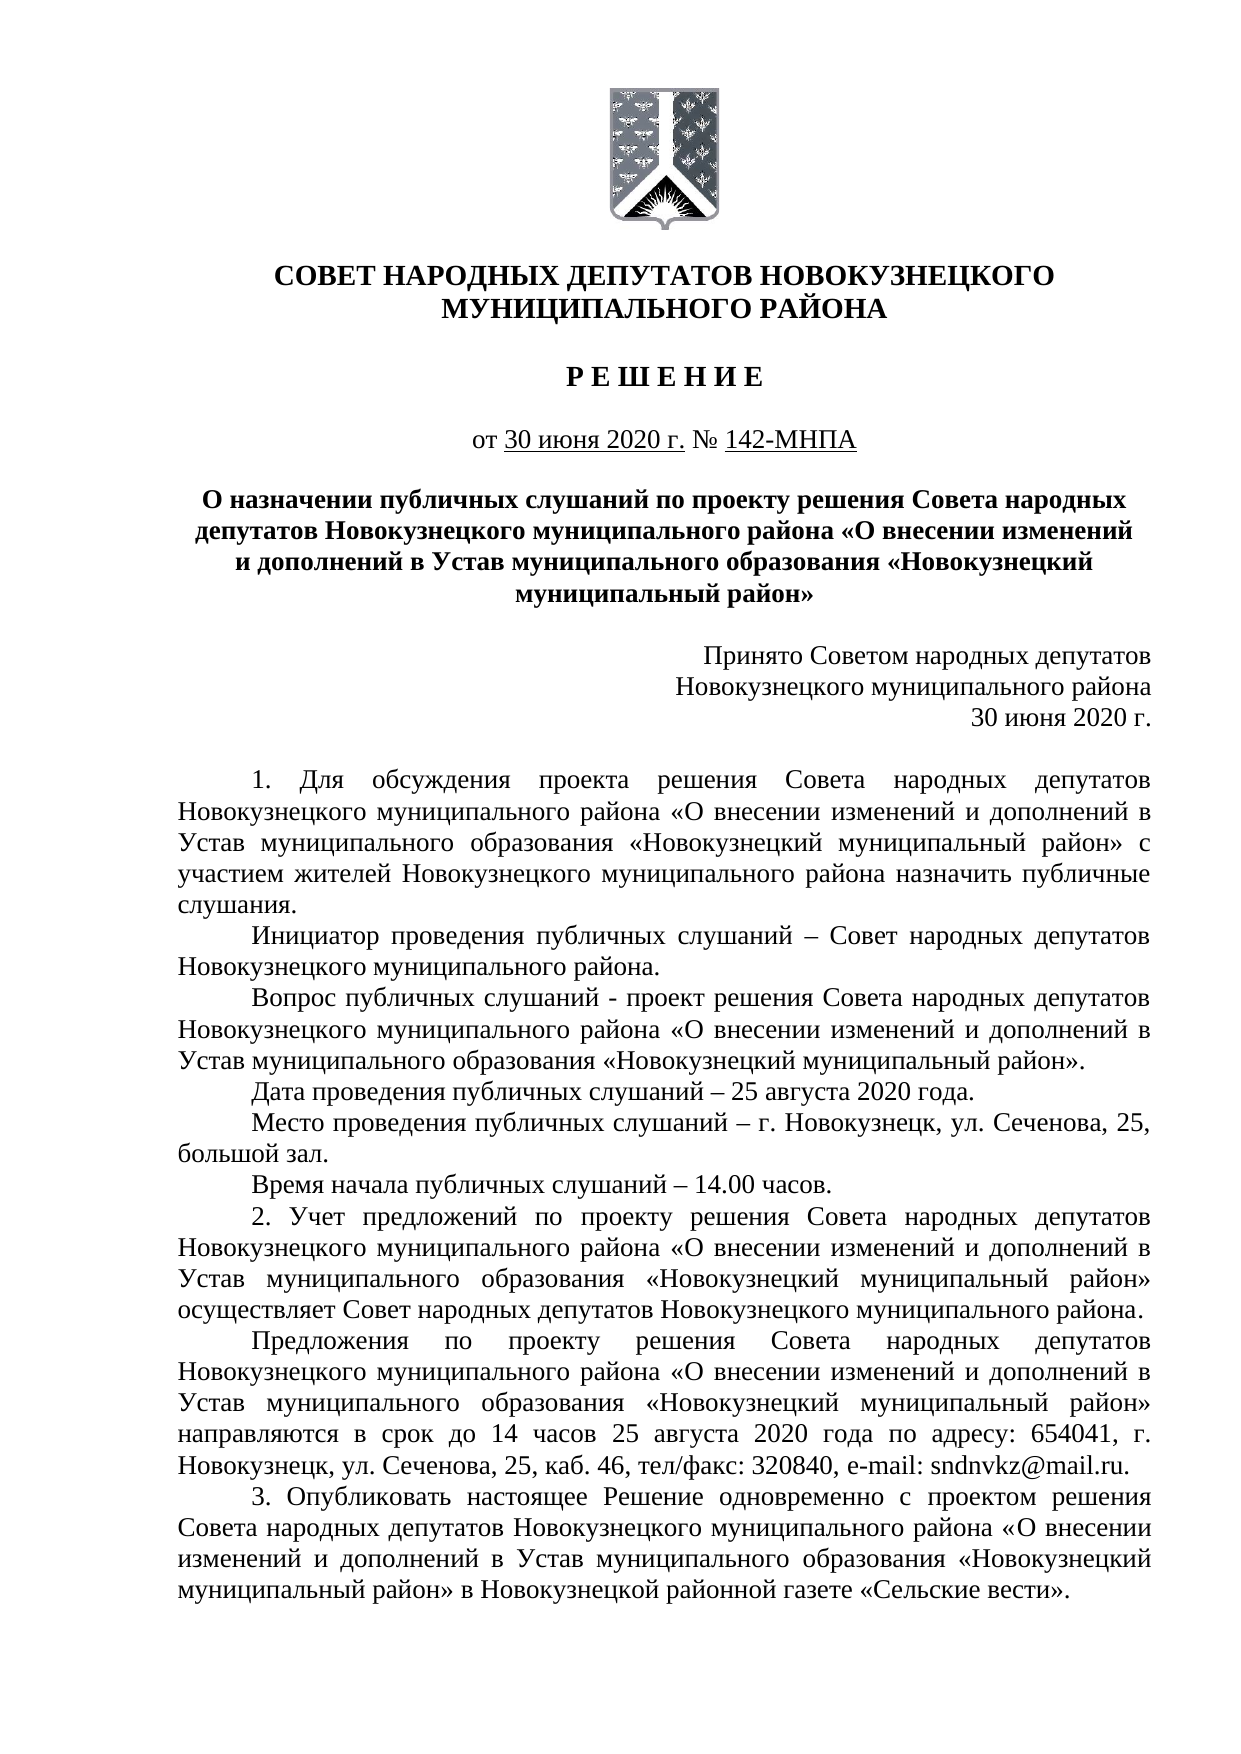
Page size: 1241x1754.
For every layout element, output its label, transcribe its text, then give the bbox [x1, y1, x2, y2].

text от 30 июня 2020 г. № 142-МНПА [177, 423, 1152, 454]
text Принято Советом народных депутатов [177, 639, 1152, 670]
picture [609, 88, 720, 230]
text О назначении публичных слушаний по проекту решения Совета народных депутатов Новокузнецкого муниципального района «О внесении изменений [177, 483, 1152, 546]
text Р Е Ш Е Н И Е [177, 359, 1152, 392]
text Место проведения публичных слушаний – г. Новокузнецк, ул. Сеченова, 25, большой зал. [177, 1106, 1152, 1168]
text Дата проведения публичных слушаний – 25 августа 2020 года. [177, 1075, 1152, 1106]
text 2. Учет предложений по проекту решения Совета народных депутатов Новокузнецкого муниципального района «О внесении изменений и дополнений в Устав муниципального образования «Новокузнецкий муниципальный район» осуществляет Совет народных депутатов Новокузнецкого муниципального района. [177, 1199, 1152, 1324]
text 3. Опубликовать настоящее Решение одновременно с проектом решения Совета народных депутатов Новокузнецкого муниципального района «О внесении изменений и дополнений в Устав муниципального образования «Новокузнецкий муниципальный район» в Новокузнецкой районной газете «Сельские вести». [177, 1480, 1152, 1604]
text Инициатор проведения публичных слушаний – Совет народных депутатов Новокузнецкого муниципального района. [177, 919, 1152, 982]
text и дополнений в Устав муниципального образования «Новокузнецкий муниципальный район» [177, 546, 1152, 608]
text 1. Для обсуждения проекта решения Совета народных депутатов Новокузнецкого муниципального района «О внесении изменений и дополнений в Устав муниципального образования «Новокузнецкий муниципальный район» с участием жителей Новокузнецкого муниципального района назначить публичные слушания. [177, 763, 1152, 919]
text Новокузнецкого муниципального района [177, 670, 1152, 701]
text Вопрос публичных слушаний - проект решения Совета народных депутатов Новокузнецкого муниципального района «О внесении изменений и дополнений в Устав муниципального образования «Новокузнецкий муниципальный район». [177, 982, 1152, 1075]
text 30 июня 2020 г. [177, 701, 1152, 732]
text Время начала публичных слушаний – 14.00 часов. [177, 1168, 1152, 1199]
text Предложения по проекту решения Совета народных депутатов Новокузнецкого муниципального района «О внесении изменений и дополнений в Устав муниципального образования «Новокузнецкий муниципальный район» направляются в срок до 14 часов 25 августа 2020 года по адресу: . Новокузнецк, ул. Сеченова, 25, каб. 46, тел/факс: 320840, e-mail: sndnvkz@mail.ru. [177, 1324, 1152, 1480]
subtitle СОВЕТ НАРОДНЫХ ДЕПУТАТОВ НОВОКУЗНЕЦКОГО МУНИЦИПАЛЬНОГО РАЙОНА [177, 258, 1152, 325]
